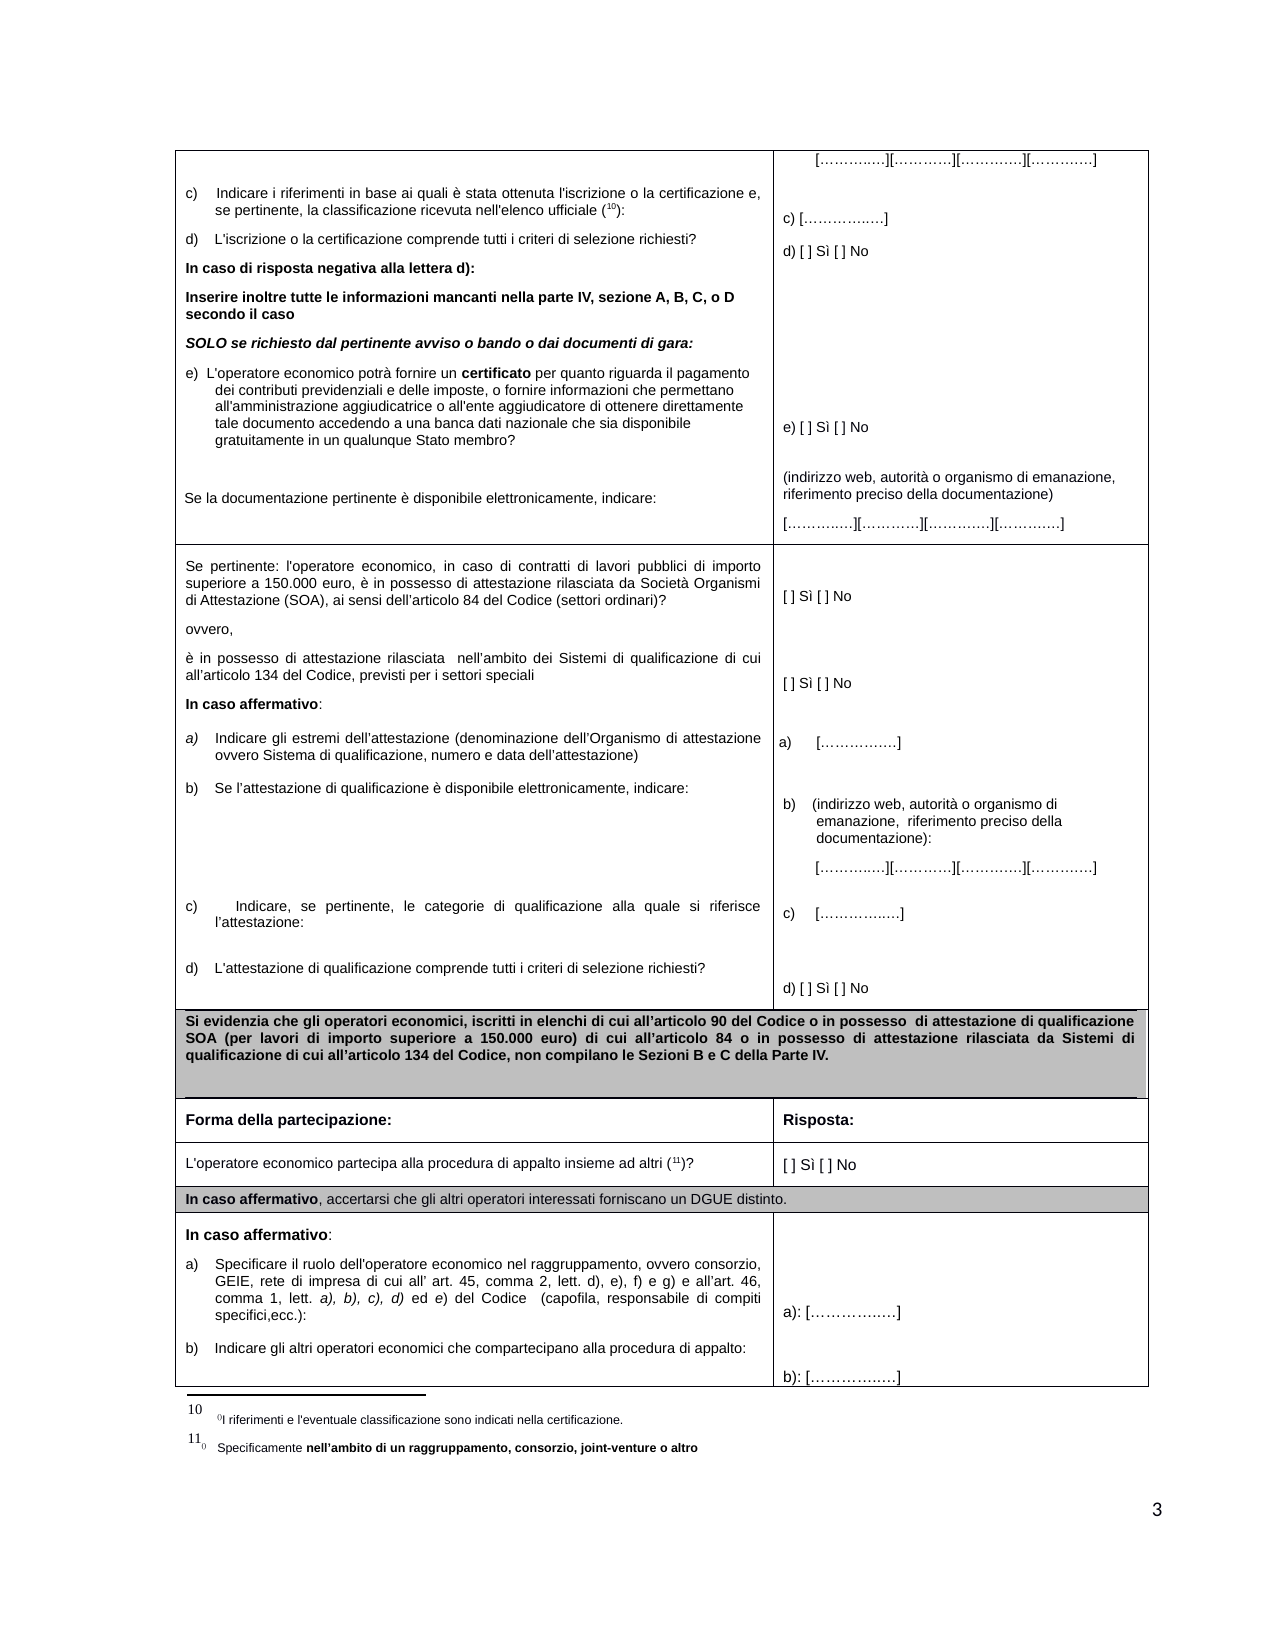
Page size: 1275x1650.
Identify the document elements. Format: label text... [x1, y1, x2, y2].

table_cell L'operatore economico partecipa alla procedura di appalto insieme ad altri ()? [176, 1143, 773, 1186]
table_cell In caso affermativo, accertarsi che gli altri operatori interessati forniscano un DGUE distinto. [176, 1187, 1148, 1212]
table_cell Risposta: [774, 1099, 1148, 1142]
table_cell Forma della partecipazione: [176, 1099, 773, 1142]
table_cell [176, 151, 773, 544]
table_cell [ ] Sì [ ] No [ ] Sì [ ] No [………….…] b) (indirizzo web, autorità o organismo di emanazione, riferimento preciso della documentazione): [………..…][…………][……….…][……….…] c) […………..…] d) [ ] Sì [ ] No [774, 545, 1148, 1009]
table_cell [774, 1213, 1148, 1386]
table_cell Se pertinente: l'operatore economico, in caso di contratti di lavori pubblici di importo superiore a 150.000 euro, è in possesso di attestazione rilasciata da Società Organismi di Attestazione (SOA), ai sensi dell’articolo 84 del Codice (settori ordinari)? ovvero, è in possesso di attestazione rilasciata nell’ambito dei Sistemi di qualificazione di cui all’articolo 134 del Codice, previsti per i settori speciali In caso affermativo: Indicare gli estremi dell’attestazione (denominazione dell’Organismo di attestazione ovvero Sistema di qualificazione, numero e data dell’attestazione) b) Se l’attestazione di qualificazione è disponibile elettronicamente, indicare: c) Indicare, se pertinente, le categorie di qualificazione alla quale si riferisce l’attestazione: d) L'attestazione di qualificazione comprende tutti i criteri di selezione richiesti? [176, 545, 773, 1009]
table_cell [774, 151, 1148, 544]
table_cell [176, 1213, 773, 1386]
table_cell [ ] Sì [ ] No [774, 1143, 1148, 1186]
